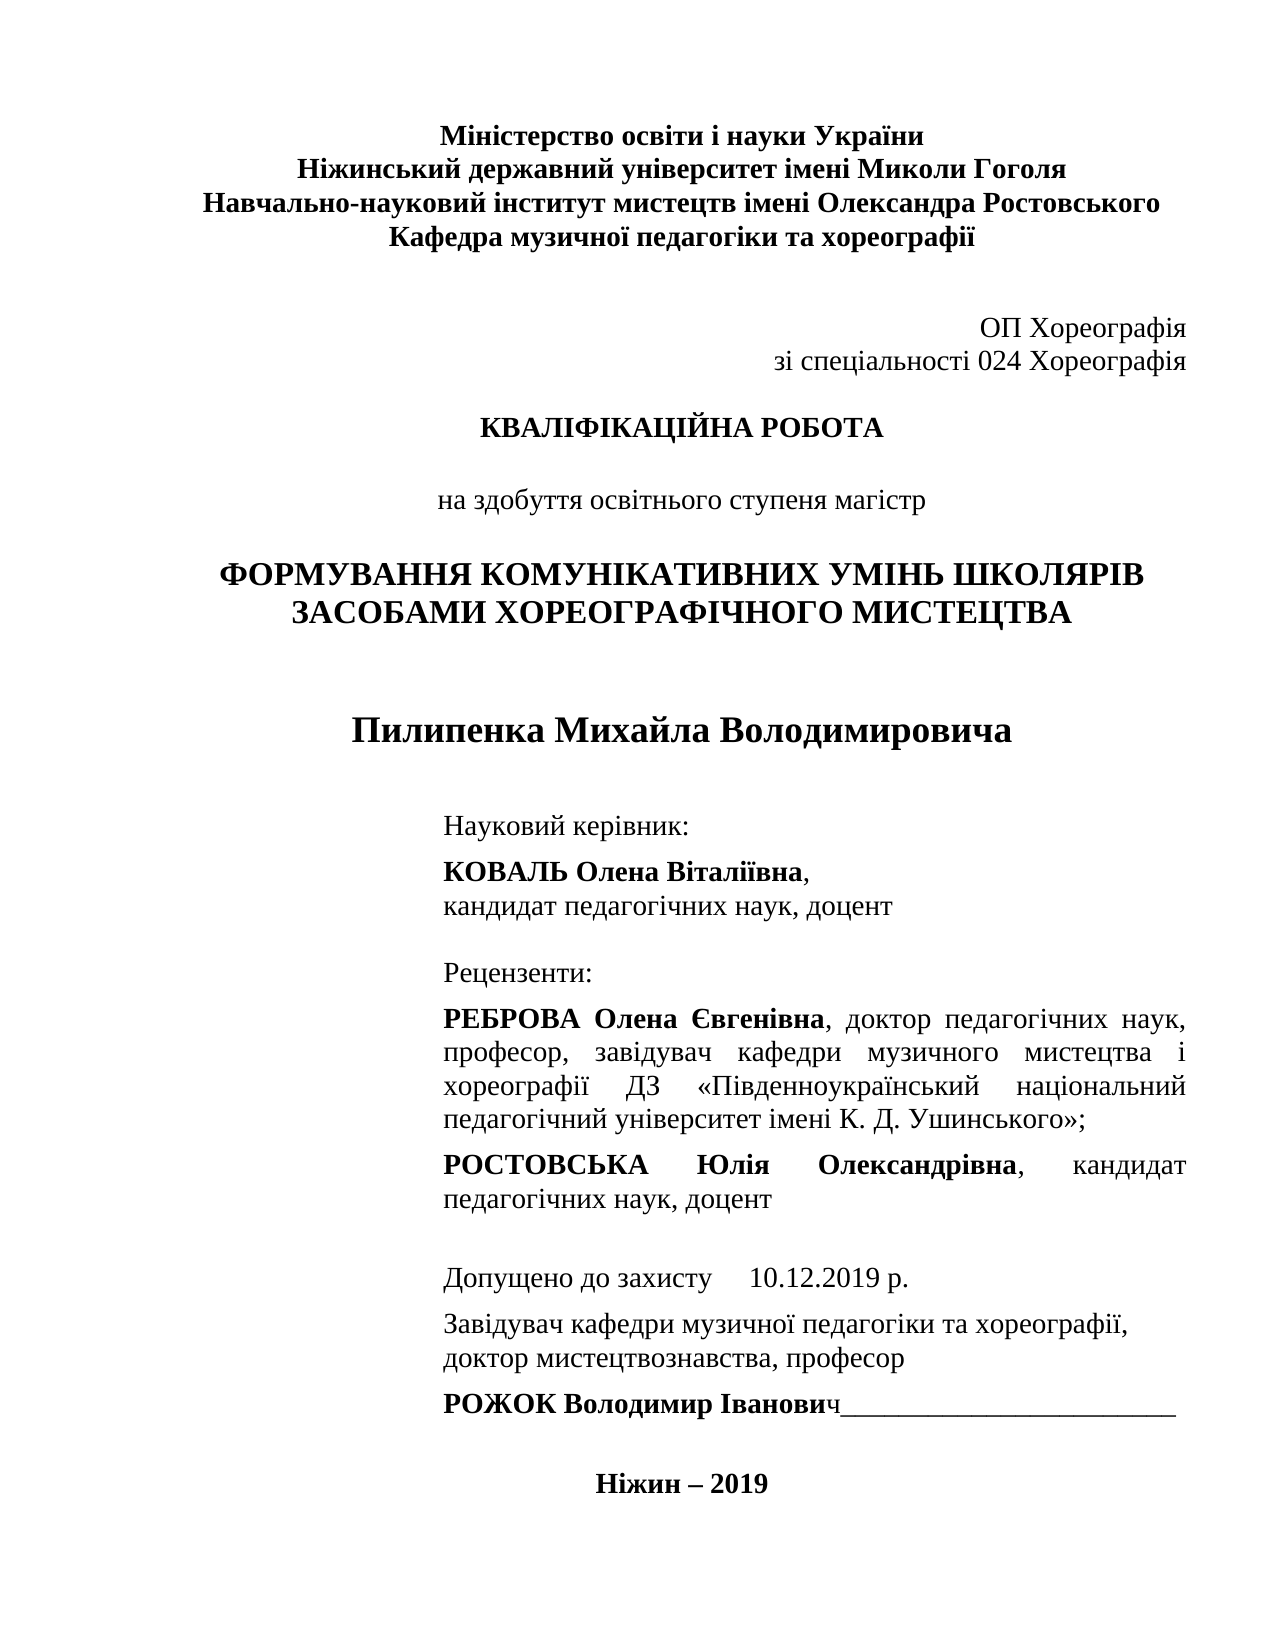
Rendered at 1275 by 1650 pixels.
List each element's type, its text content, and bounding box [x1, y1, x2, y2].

text зі спеціальності 024 Хореографія [177, 343, 1186, 377]
text Допущено до захисту 10.12.2019 р. [443, 1261, 1186, 1294]
text кандидат педагогічних наук, доцент [443, 888, 1186, 921]
text Завідувач кафедри музичної педагогіки та хореографії, [443, 1307, 1186, 1340]
text РОСТОВСЬКА Юлія Олександрівна, кандидат педагогічних наук, доцент [443, 1147, 1186, 1214]
text Навчально-науковий інститут мистецтв імені Олександра Ростовського [177, 185, 1186, 219]
text ОП Хореографія [177, 310, 1186, 343]
text на здобуття освітнього ступеня магістр [177, 482, 1186, 516]
text Ніжинський державний університет імені Миколи Гоголя [177, 152, 1186, 185]
text Пилипенка Михайла Володимировича [177, 707, 1186, 751]
text РЕБРОВА Олена Євгенівна, доктор педагогічних наук, професор, завідувач кафедри музичного мистецтва і хореографії ДЗ «Південноукраїнський національний педагогічний університет імені К. Д. Ушинського»; [443, 1001, 1186, 1135]
text доктор мистецтвознавства, професор [443, 1340, 1186, 1374]
text КВАЛІФІКАЦІЙНА РОБОТА [177, 410, 1186, 444]
text Міністерство освіти і науки України [177, 118, 1186, 152]
text Кафедра музичної педагогіки та хореографії [177, 219, 1186, 252]
text Науковий керівник: [443, 808, 1186, 842]
text ЗАСОБАМИ ХОРЕОГРАФІЧНОГО МИСТЕЦТВА [177, 592, 1186, 631]
text РОЖОК Володимир Іванович_______________________ [443, 1386, 1186, 1420]
text Ніжин – 2019 [177, 1466, 1186, 1499]
text Рецензенти: [443, 955, 1186, 988]
text КОВАЛЬ Олена Віталіївна, [443, 854, 1186, 888]
text ФОРМУВАННЯ КОМУНІКАТИВНИХ УМІНЬ ШКОЛЯРІВ [177, 554, 1186, 592]
